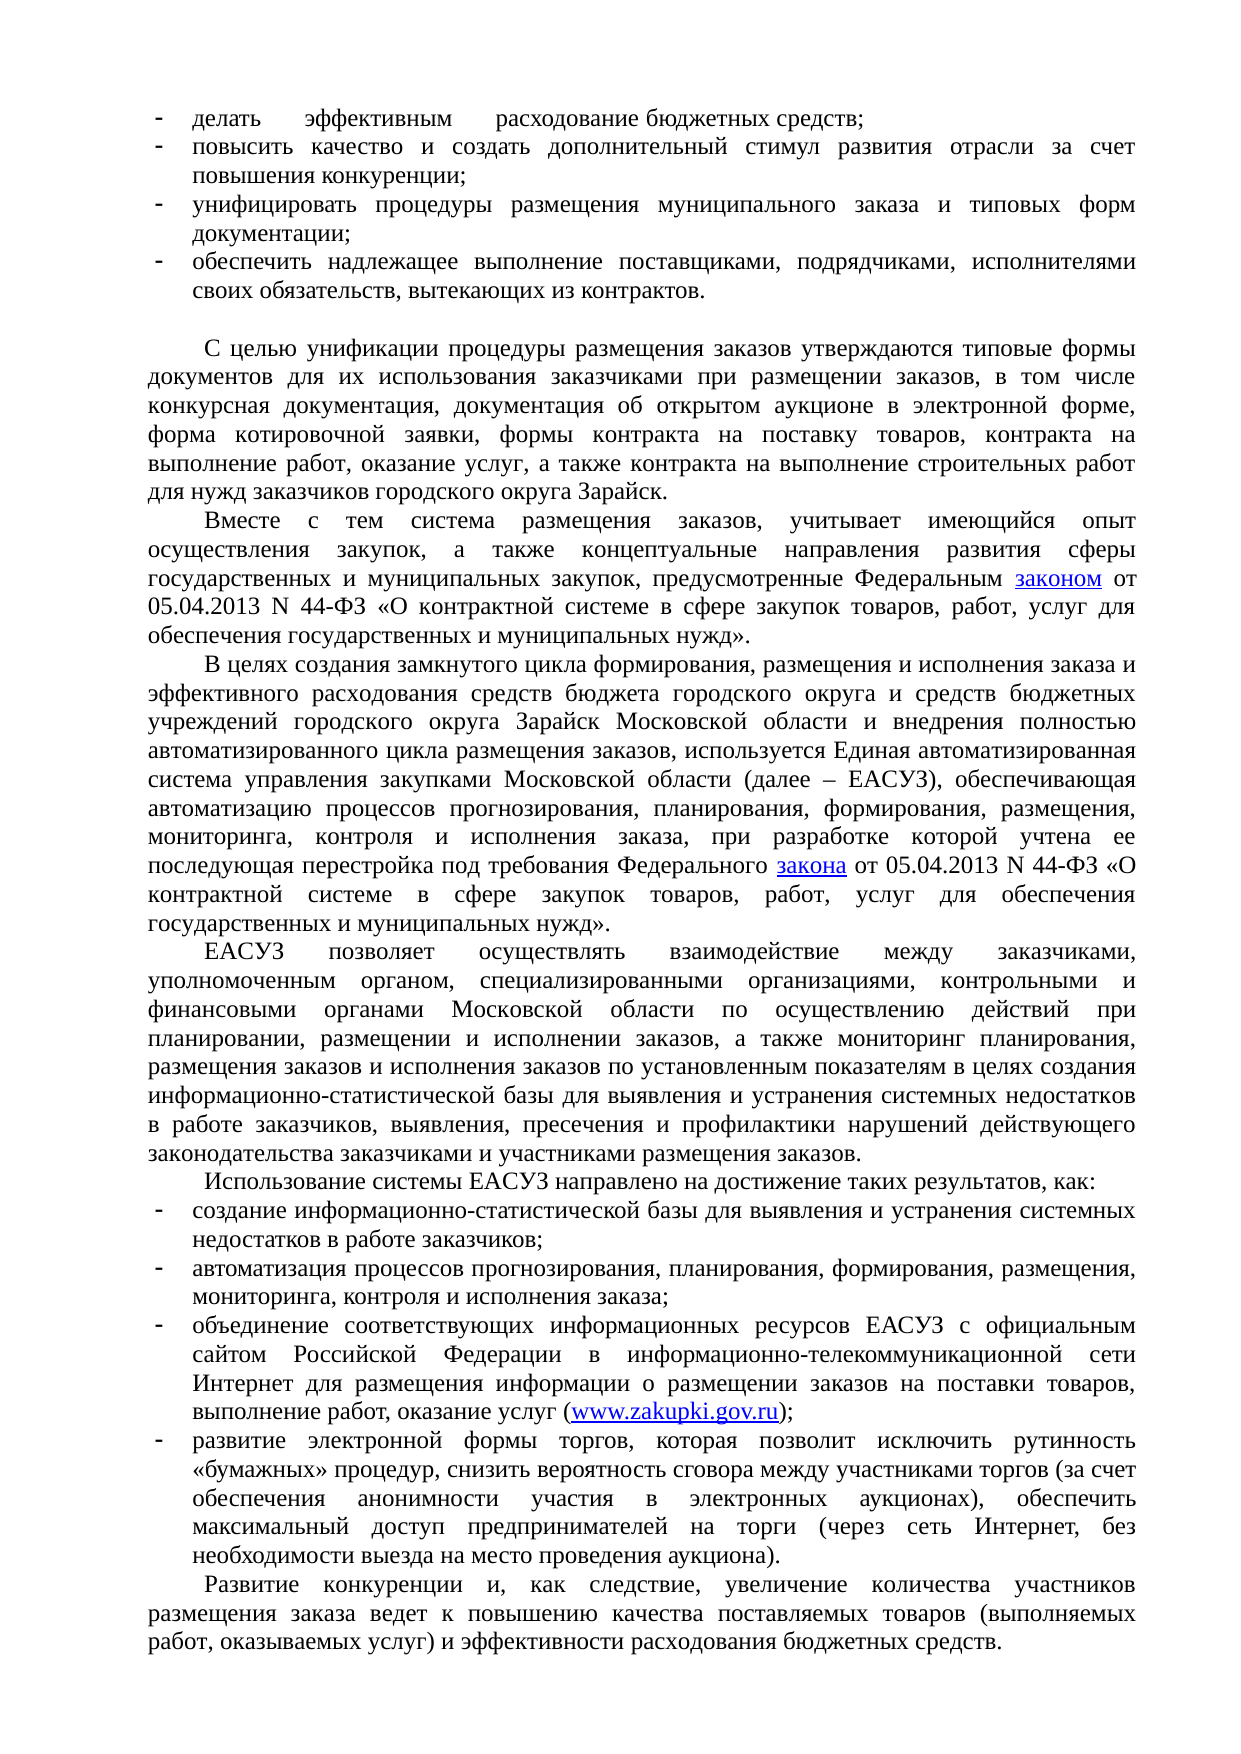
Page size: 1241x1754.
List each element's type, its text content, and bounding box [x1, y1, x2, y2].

text Вместе с тем система размещения заказов, учитывает имеющийся опыт осуществления закупок, а также концептуальные направления развития сферы государственных и муниципальных закупок, предусмотренные Федеральным законом от 05.04.2013 N 44-ФЗ «О контрактной системе в сфере закупок товаров, работ, услуг для обеспечения государственных и муниципальных нужд». [148, 505, 1137, 649]
list делать эффективным расходование бюджетных средств; [154, 103, 1137, 131]
text В целях создания замкнутого цикла формирования, размещения и исполнения заказа и эффективного расходования средств бюджета городского округа и средств бюджетных учреждений городского округа Зарайск Московской области и внедрения полностью автоматизированного цикла размещения заказов, используется Единая автоматизированная система управления закупками Московской области (далее – ЕАСУЗ), обеспечивающая автоматизацию процессов прогнозирования, планирования, формирования, размещения, мониторинга, контроля и исполнения заказа, при разработке которой учтена ее последующая перестройка под требования Федерального закона от 05.04.2013 N 44-ФЗ «О контрактной системе в сфере закупок товаров, работ, услуг для обеспечения государственных и муниципальных нужд». [148, 649, 1137, 936]
list создание информационно-статистической базы для выявления и устранения системных недостатков в работе заказчиков; [154, 1195, 1137, 1253]
list объединение соответствующих информационных ресурсов ЕАСУЗ с официальным сайтом Российской Федерации в информационно-телекоммуникационной сети Интернет для размещения информации о размещении заказов на поставки товаров, выполнение работ, оказание услуг (www.zakupki.gov.ru); [154, 1310, 1137, 1425]
text Использование системы ЕАСУЗ направлено на достижение таких результатов, как: [148, 1166, 1137, 1195]
text ЕАСУЗ позволяет осуществлять взаимодействие между заказчиками, уполномоченным органом, специализированными организациями, контрольными и финансовыми органами Московской области по осуществлению действий при планировании, размещении и исполнении заказов, а также мониторинг планирования, размещения заказов и исполнения заказов по установленным показателям в целях создания информационно-статистической базы для выявления и устранения системных недостатков в работе заказчиков, выявления, пресечения и профилактики нарушений действующего законодательства заказчиками и участниками размещения заказов. [148, 936, 1137, 1166]
list унифицировать процедуры размещения муниципального заказа и типовых форм документации; [154, 189, 1137, 246]
list повысить качество и создать дополнительный стимул развития отрасли за счет повышения конкуренции; [154, 131, 1137, 189]
list развитие электронной формы торгов, которая позволит исключить рутинность «бумажных» процедур, снизить вероятность сговора между участниками торгов (за счет обеспечения анонимности участия в электронных аукционах), обеспечить максимальный доступ предпринимателей на торги (через сеть Интернет, без необходимости выезда на место проведения аукциона). [154, 1425, 1137, 1569]
text Развитие конкуренции и, как следствие, увеличение количества участников размещения заказа ведет к повышению качества поставляемых товаров (выполняемых работ, оказываемых услуг) и эффективности расходования бюджетных средств. [148, 1569, 1137, 1655]
list обеспечить надлежащее выполнение поставщиками, подрядчиками, исполнителями своих обязательств, вытекающих из контрактов. [154, 246, 1137, 304]
text С целью унификации процедуры размещения заказов утверждаются типовые формы документов для их использования заказчиками при размещении заказов, в том числе конкурсная документация, документация об открытом аукционе в электронной форме, форма котировочной заявки, формы контракта на поставку товаров, контракта на выполнение работ, оказание услуг, а также контракта на выполнение строительных работ для нужд заказчиков городского округа Зарайск. [148, 333, 1137, 505]
list автоматизация процессов прогнозирования, планирования, формирования, размещения, мониторинга, контроля и исполнения заказа; [154, 1253, 1137, 1310]
